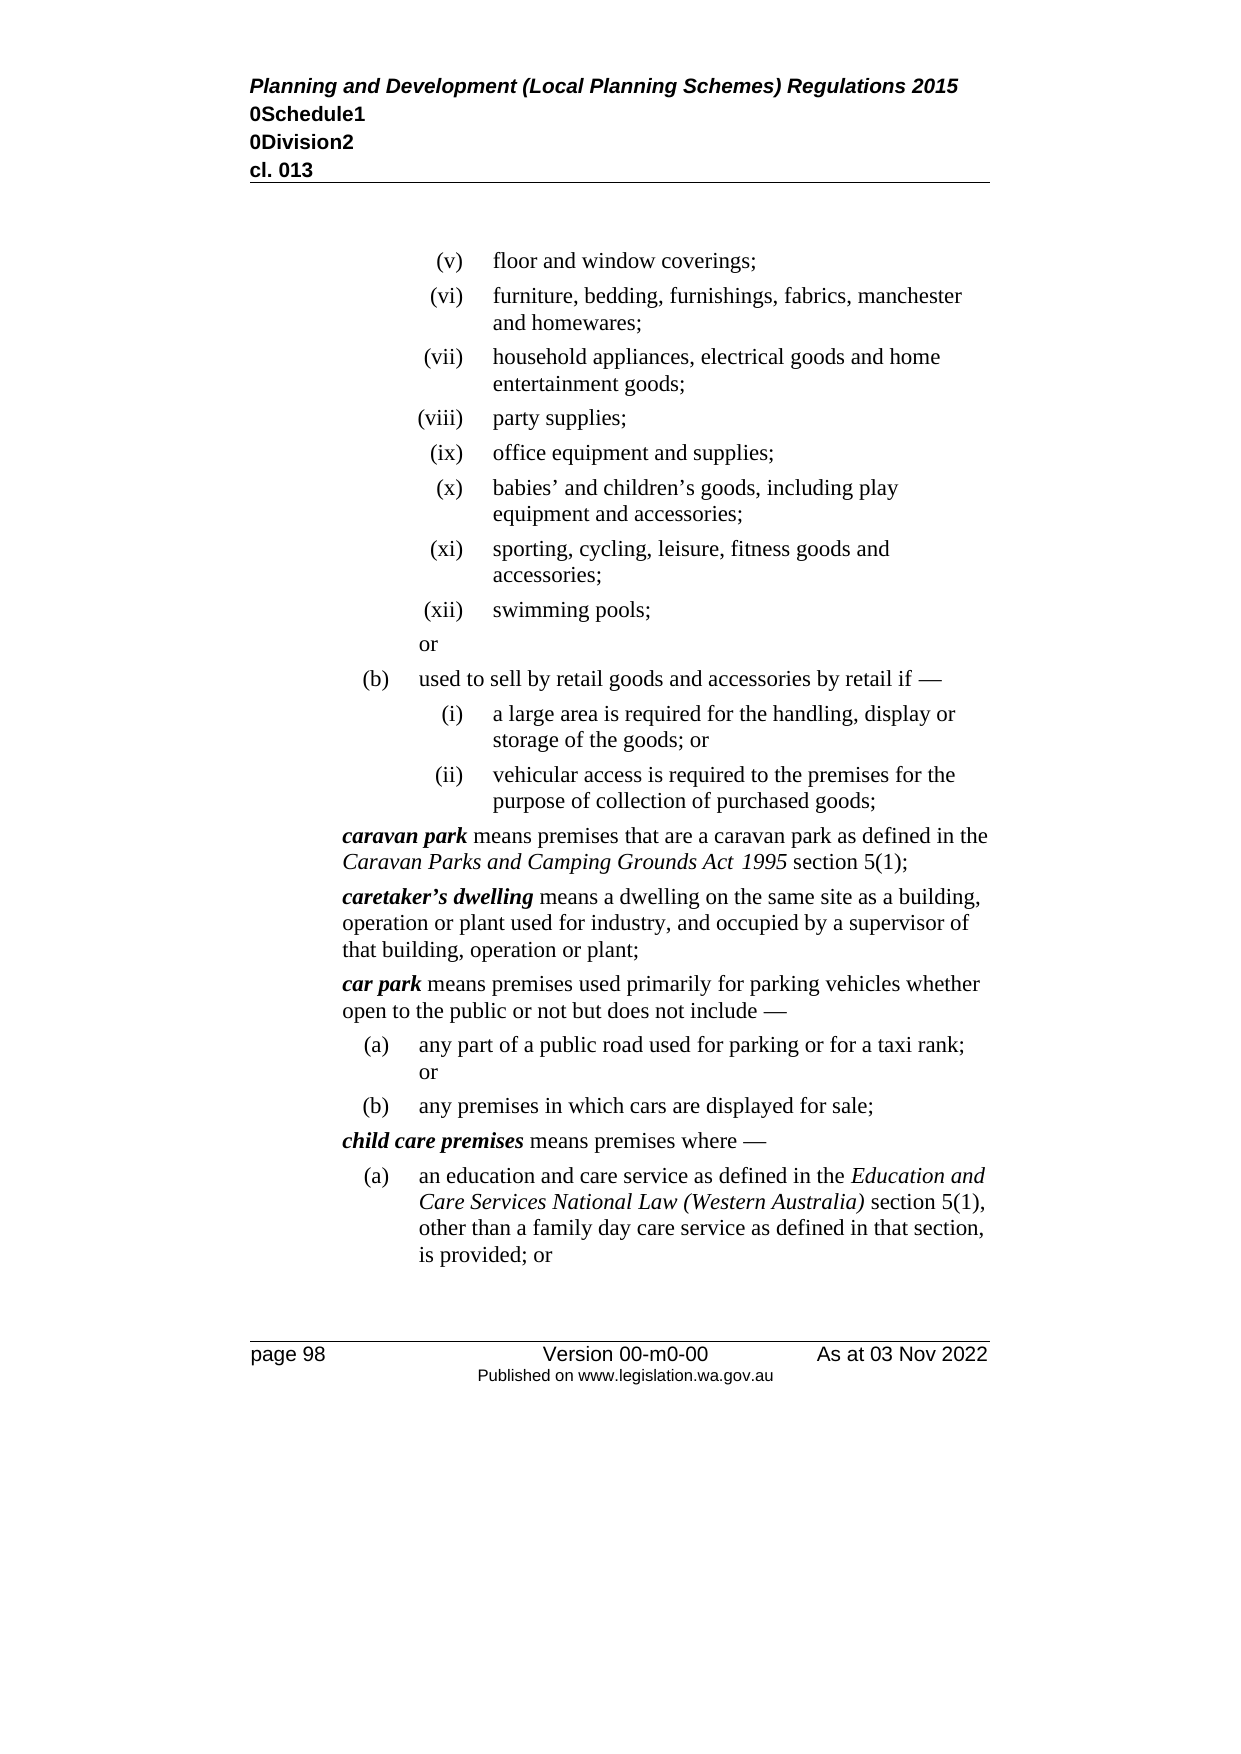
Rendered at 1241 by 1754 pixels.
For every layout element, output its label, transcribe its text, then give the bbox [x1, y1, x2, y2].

text (a) any part of a public road used for parking or for a taxi rank; or [250, 1031, 990, 1084]
text (ix) office equipment and supplies; [250, 439, 990, 465]
text child care premises means premises where — [250, 1127, 990, 1153]
text (xii) swimming pools; [250, 596, 990, 622]
text or [250, 630, 990, 657]
text (viii) party supplies; [250, 404, 990, 431]
text (vi) furniture, bedding, furnishings, fabrics, manchester and homewares; [250, 282, 990, 335]
text (vii) household appliances, electrical goods and home entertainment goods; [250, 343, 990, 396]
text (b) used to sell by retail goods and accessories by retail if — [250, 665, 990, 691]
text (i) a large area is required for the handling, display or storage of the goods; or [250, 700, 990, 752]
text (b) any premises in which cars are displayed for sale; [250, 1092, 990, 1119]
text (a) an education and care service as defined in the Education and Care Services National Law (Western Australia) section 5(1), other than a family day care service as defined in that section, is provided; or [250, 1162, 990, 1267]
text (ii) vehicular access is required to the premises for the purpose of collection of purchased goods; [250, 761, 990, 813]
text (x) babies’ and children’s goods, including play equipment and accessories; [250, 474, 990, 526]
text (v) floor and window coverings; [250, 247, 990, 274]
text caretaker’s dwelling means a dwelling on the same site as a building, operation or plant used for industry, and occupied by a supervisor of that building, operation or plant; [250, 883, 990, 962]
text caravan park means premises that are a caravan park as defined in the Caravan Parks and Camping Grounds Act 1995 section 5(1); [250, 822, 990, 874]
text car park means premises used primarily for parking vehicles whether open to the public or not but does not include — [250, 970, 990, 1023]
text (xi) sporting, cycling, leisure, fitness goods and accessories; [250, 535, 990, 587]
